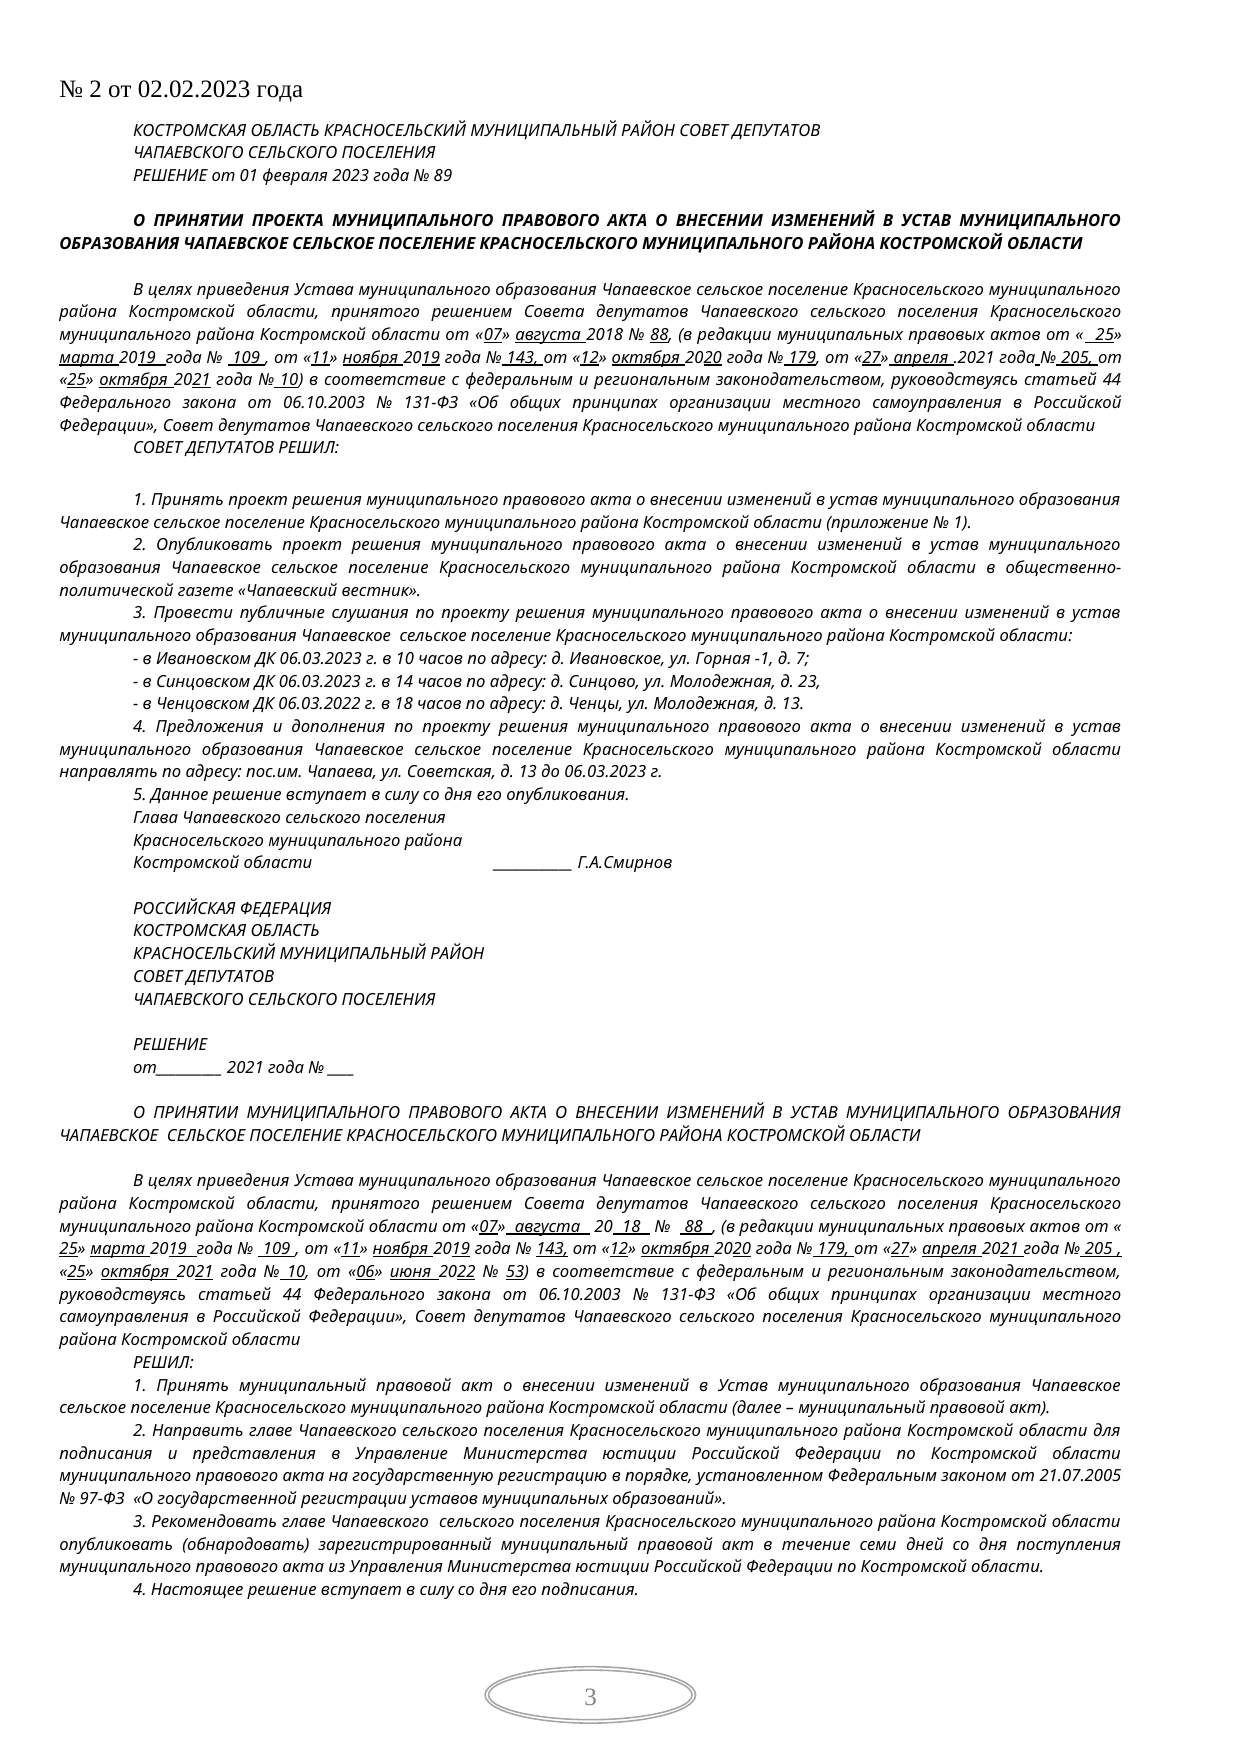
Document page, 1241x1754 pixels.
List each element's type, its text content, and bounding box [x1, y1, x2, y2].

text О ПРИНЯТИИ МУНИЦИПАЛЬНОГО ПРАВОВОГО АКТА О ВНЕСЕНИИ ИЗМЕНЕНИЙ В УСТАВ МУНИЦИПАЛЬНОГО ОБРАЗОВАНИЯ ЧАПАЕВСКОЕ СЕЛЬСКОЕ ПОСЕЛЕНИЕ КРАСНОСЕЛЬСКОГО МУНИЦИПАЛЬНОГО РАЙОНА КОСТРОМСКОЙ ОБЛАСТИ [59, 1101, 1122, 1146]
text Костромской области ____________ Г.А.Смирнов [59, 851, 1122, 873]
text ЧАПАЕВСКОГО СЕЛЬСКОГО ПОСЕЛЕНИЯ [59, 987, 1122, 1010]
text 4. Предложения и дополнения по проекту решения муниципального правового акта о внесении изменений в устав муниципального образования Чапаевское сельское поселение Красносельского муниципального района Костромской области направлять по адресу: пос.им. Чапаева, ул. Советская, д. 13 до 06.03.2023 г. [59, 714, 1122, 783]
text 3. Рекомендовать главе Чапаевского сельского поселения Красносельского муниципального района Костромской области опубликовать (обнародовать) зарегистрированный муниципальный правовой акт в течение семи дней со дня поступления муниципального правового акта из Управления Министерства юстиции Российской Федерации по Костромской области. [59, 1509, 1122, 1577]
text 2. Направить главе Чапаевского сельского поселения Красносельского муниципального района Костромской области для подписания и представления в Управление Министерства юстиции Российской Федерации по Костромской области муниципального правового акта на государственную регистрацию в порядке, установленном Федеральным законом от 21.07.2005 № 97-ФЗ «О государственной регистрации уставов муниципальных образований». [59, 1418, 1122, 1509]
text КРАСНОСЕЛЬСКИЙ МУНИЦИПАЛЬНЫЙ РАЙОН [59, 942, 1122, 964]
text О ПРИНЯТИИ ПРОЕКТА МУНИЦИПАЛЬНОГО ПРАВОВОГО АКТА О ВНЕСЕНИИ ИЗМЕНЕНИЙ В УСТАВ МУНИЦИПАЛЬНОГО ОБРАЗОВАНИЯ ЧАПАЕВСКОЕ СЕЛЬСКОЕ ПОСЕЛЕНИЕ КРАСНОСЕЛЬСКОГО МУНИЦИПАЛЬНОГО РАЙОНА КОСТРОМСКОЙ ОБЛАСТИ [59, 209, 1122, 254]
text 1. Принять проект решения муниципального правового акта о внесении изменений в устав муниципального образования Чапаевское сельское поселение Красносельского муниципального района Костромской области (приложение № 1). [59, 487, 1122, 533]
text Красносельского муниципального района [59, 828, 1122, 851]
text 5. Данное решение вступает в силу со дня его опубликования. [59, 783, 1122, 805]
text КОСТРОМСКАЯ ОБЛАСТЬ КРАСНОСЕЛЬСКИЙ МУНИЦИПАЛЬНЫЙ РАЙОН СОВЕТ ДЕПУТАТОВ [59, 118, 1122, 141]
text СОВЕТ ДЕПУТАТОВ РЕШИЛ: [59, 436, 1122, 459]
text - в Ченцовском ДК 06.03.2022 г. в 18 часов по адресу: д. Ченцы, ул. Молодежная, д. 13. [59, 692, 1122, 714]
text В целях приведения Устава муниципального образования Чапаевское сельское поселение Красносельского муниципального района Костромской области, принятого решением Совета депутатов Чапаевского сельского поселения Красносельского муниципального района Костромской области от «07» августа 20 18 № 88 , (в редакции муниципальных правовых актов от « 25» марта 2019 года № 109 , от «11» ноября 2019 года № 143, от «12» октября 2020 года № 179, от «27» апреля 2021 года № 205 , «25» октября 2021 года № 10, от «06» июня 2022 № 53) в соответствие с федеральным и региональным законодательством, руководствуясь статьей 44 Федерального закона от 06.10.2003 № 131-ФЗ «Об общих принципах организации местного самоуправления в Российской Федерации», Совет депутатов Чапаевского сельского поселения Красносельского муниципального района Костромской области [59, 1169, 1122, 1350]
text ЧАПАЕВСКОГО СЕЛЬСКОГО ПОСЕЛЕНИЯ [59, 141, 1122, 163]
text РЕШЕНИЕ от 01 февраля 2023 года № 89 [59, 163, 1122, 186]
text Глава Чапаевского сельского поселения [59, 805, 1122, 828]
text - в Ивановском ДК 06.03.2023 г. в 10 часов по адресу: д. Ивановское, ул. Горная -1, д. 7; [59, 646, 1122, 669]
text от__________ 2021 года № ____ [59, 1055, 1122, 1078]
text 1. Принять муниципальный правовой акт о внесении изменений в Устав муниципального образования Чапаевское сельское поселение Красносельского муниципального района Костромской области (далее – муниципальный правовой акт). [59, 1373, 1122, 1418]
text РОССИЙСКАЯ ФЕДЕРАЦИЯ [59, 896, 1122, 919]
text РЕШИЛ: [59, 1350, 1122, 1373]
text РЕШЕНИЕ [59, 1032, 1122, 1055]
text - в Синцовском ДК 06.03.2023 г. в 14 часов по адресу: д. Синцово, ул. Молодежная, д. 23, [59, 669, 1122, 692]
text КОСТРОМСКАЯ ОБЛАСТЬ [59, 919, 1122, 942]
text 2. Опубликовать проект решения муниципального правового акта о внесении изменений в устав муниципального образования Чапаевское сельское поселение Красносельского муниципального района Костромской области в общественно-политической газете «Чапаевский вестник». [59, 533, 1122, 601]
text 3. Провести публичные слушания по проекту решения муниципального правового акта о внесении изменений в устав муниципального образования Чапаевское сельское поселение Красносельского муниципального района Костромской области: [59, 601, 1122, 646]
text В целях приведения Устава муниципального образования Чапаевское сельское поселение Красносельского муниципального района Костромской области, принятого решением Совета депутатов Чапаевского сельского поселения Красносельского муниципального района Костромской области от «07» августа 2018 № 88, (в редакции муниципальных правовых актов от « 25» марта 2019 года № 109 , от «11» ноября 2019 года № 143, от «12» октября 2020 года № 179, от «27» апреля .2021 года № 205, от «25» октября 2021 года № 10) в соответствие с федеральным и региональным законодательством, руководствуясь статьей 44 Федерального закона от 06.10.2003 № 131-ФЗ «Об общих принципах организации местного самоуправления в Российской Федерации», Совет депутатов Чапаевского сельского поселения Красносельского муниципального района Костромской области [59, 277, 1122, 436]
text СОВЕТ ДЕПУТАТОВ [59, 964, 1122, 987]
text 4. Настоящее решение вступает в силу со дня его подписания. [59, 1577, 1122, 1600]
